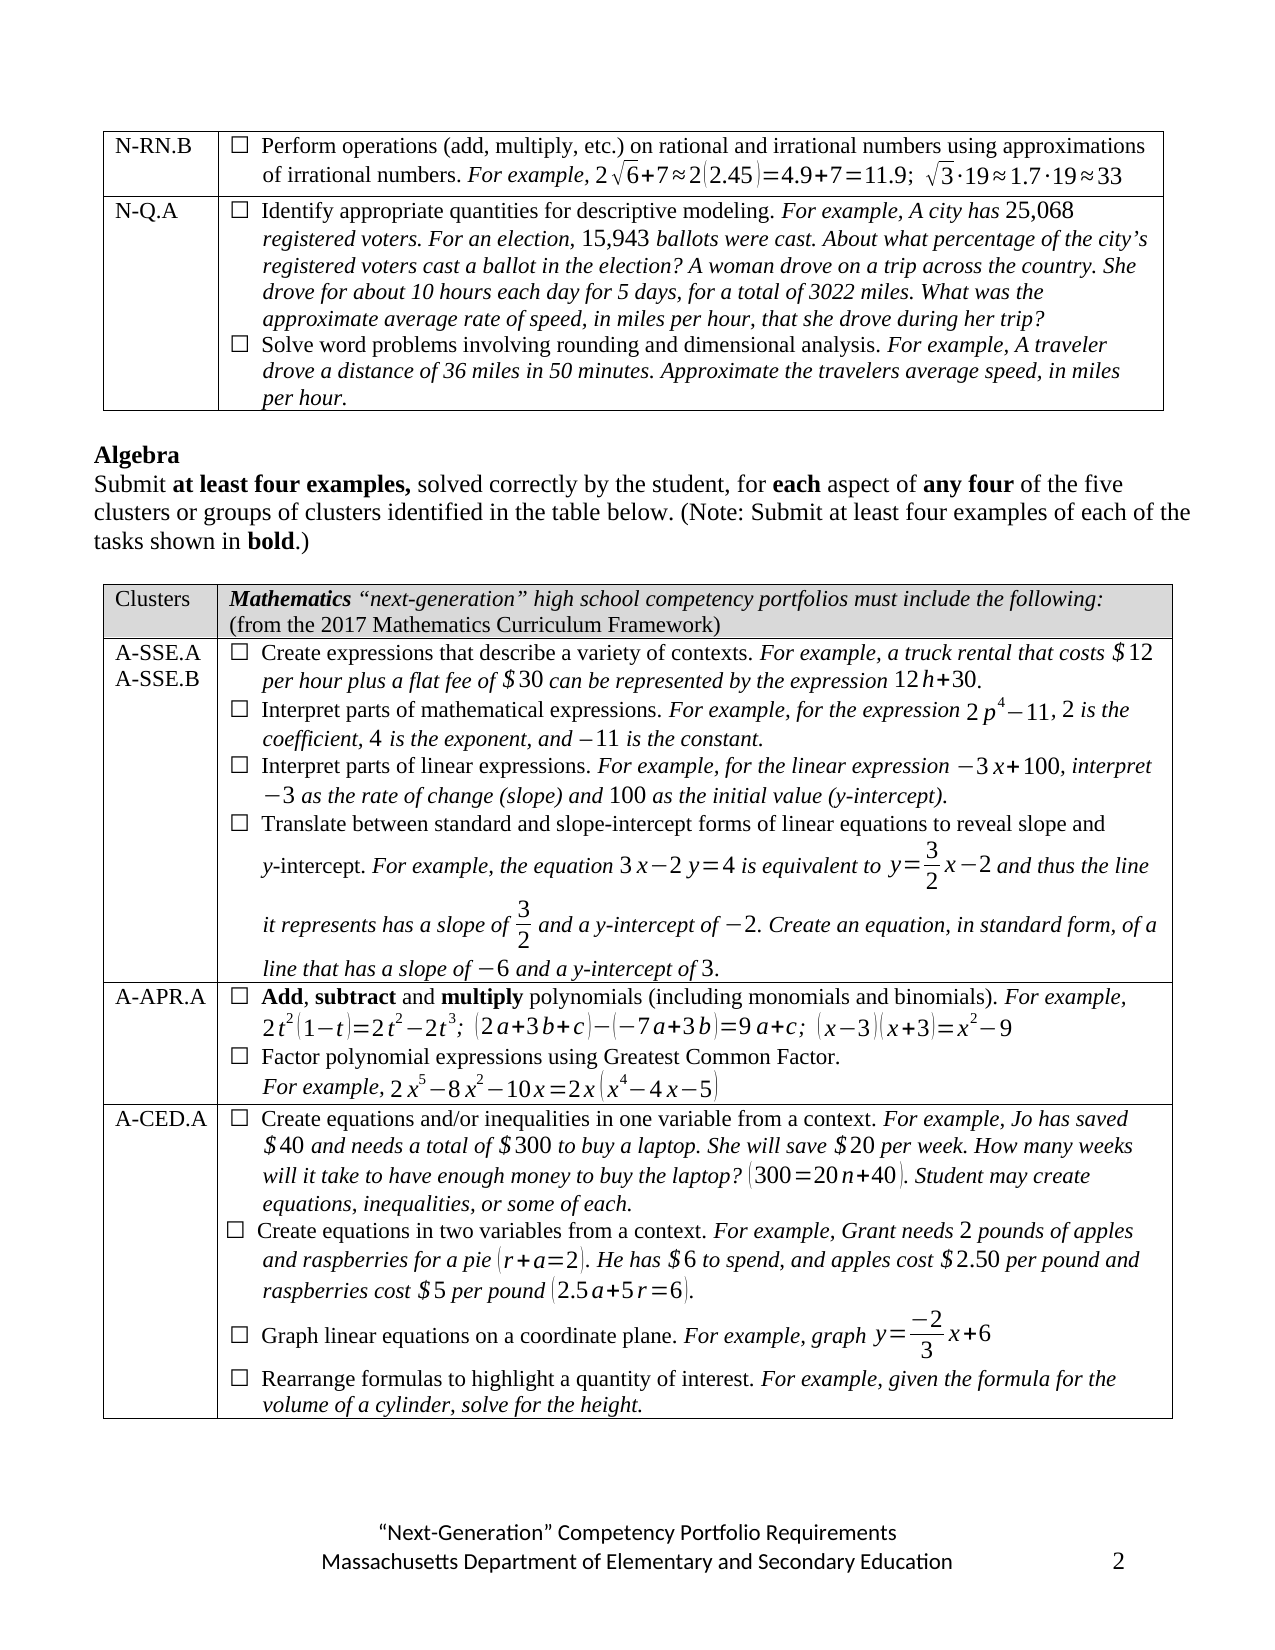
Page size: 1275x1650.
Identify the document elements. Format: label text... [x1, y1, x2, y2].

text Submit at least four examples, solved correctly by the student, for each aspect of any four of the five clusters or groups of clusters identified in the table below. (Note: Submit at least four examples of each of the tasks shown in bold.) [94, 469, 1200, 555]
table_cell Add, subtract and multiply polynomials (including monomials and binomials). For example, ; ; Factor polynomial expressions using Greatest Common Factor. For example, [218, 983, 1172, 1104]
table_cell Create expressions that describe a variety of contexts. For example, a truck rental that costs per hour plus a flat fee of can be represented by the expression . Interpret parts of mathematical expressions. For example, for the expression , is the coefficient, is the exponent, and is the constant. Interpret parts of linear expressions. For example, for the linear expression , interpret as the rate of change (slope) and as the initial value (y-intercept). Translate between standard and slope-intercept forms of linear equations to reveal slope and y-intercept. For example, the equation is equivalent to and thus the line it represents has a slope of and a y-intercept of . Create an equation, in standard form, of a line that has a slope of and a y-intercept of . [218, 639, 1172, 982]
table_cell Identify appropriate quantities for descriptive modeling. For example, A city has registered voters. For an election, ballots were cast. About what percentage of the city’s registered voters cast a ballot in the election? A woman drove on a trip across the country. She drove for about 10 hours each day for 5 days, for a total of 3022 miles. What was the approximate average rate of speed, in miles per hour, that she drove during her trip? Solve word problems involving rounding and dimensional analysis. For example, A traveler drove a distance of 36 miles in 50 minutes. Approximate the travelers average speed, in miles per hour. [219, 197, 1163, 410]
table_cell N-RN.B [104, 132, 218, 196]
table_cell A-CED.A [104, 1105, 217, 1417]
table_cell N-Q.A [104, 197, 218, 410]
table_header Clusters [104, 585, 217, 637]
table_cell A-APR.A [104, 983, 217, 1104]
table_cell Perform operations (add, multiply, etc.) on rational and irrational numbers using approximations of irrational numbers. For example, ; [219, 132, 1163, 196]
table_cell Create equations and/or inequalities in one variable from a context. For example, Jo has saved and needs a total of to buy a laptop. She will save per week. How many weeks will it take to have enough money to buy the laptop? . Student may create equations, inequalities, or some of each. Create equations in two variables from a context. For example, Grant needs pounds of apples and raspberries for a pie . He has to spend, and apples cost per pound and raspberries cost per pound . Graph linear equations on a coordinate plane. For example, graph Rearrange formulas to highlight a quantity of interest. For example, given the formula for the volume of a cylinder, solve for the height. [218, 1105, 1172, 1417]
table_header Mathematics “next-generation” high school competency portfolios must include the following: (from the 2017 Mathematics Curriculum Framework) [218, 585, 1172, 637]
table_cell A-SSE.A A-SSE.B [104, 639, 217, 982]
text Algebra [94, 440, 1200, 469]
